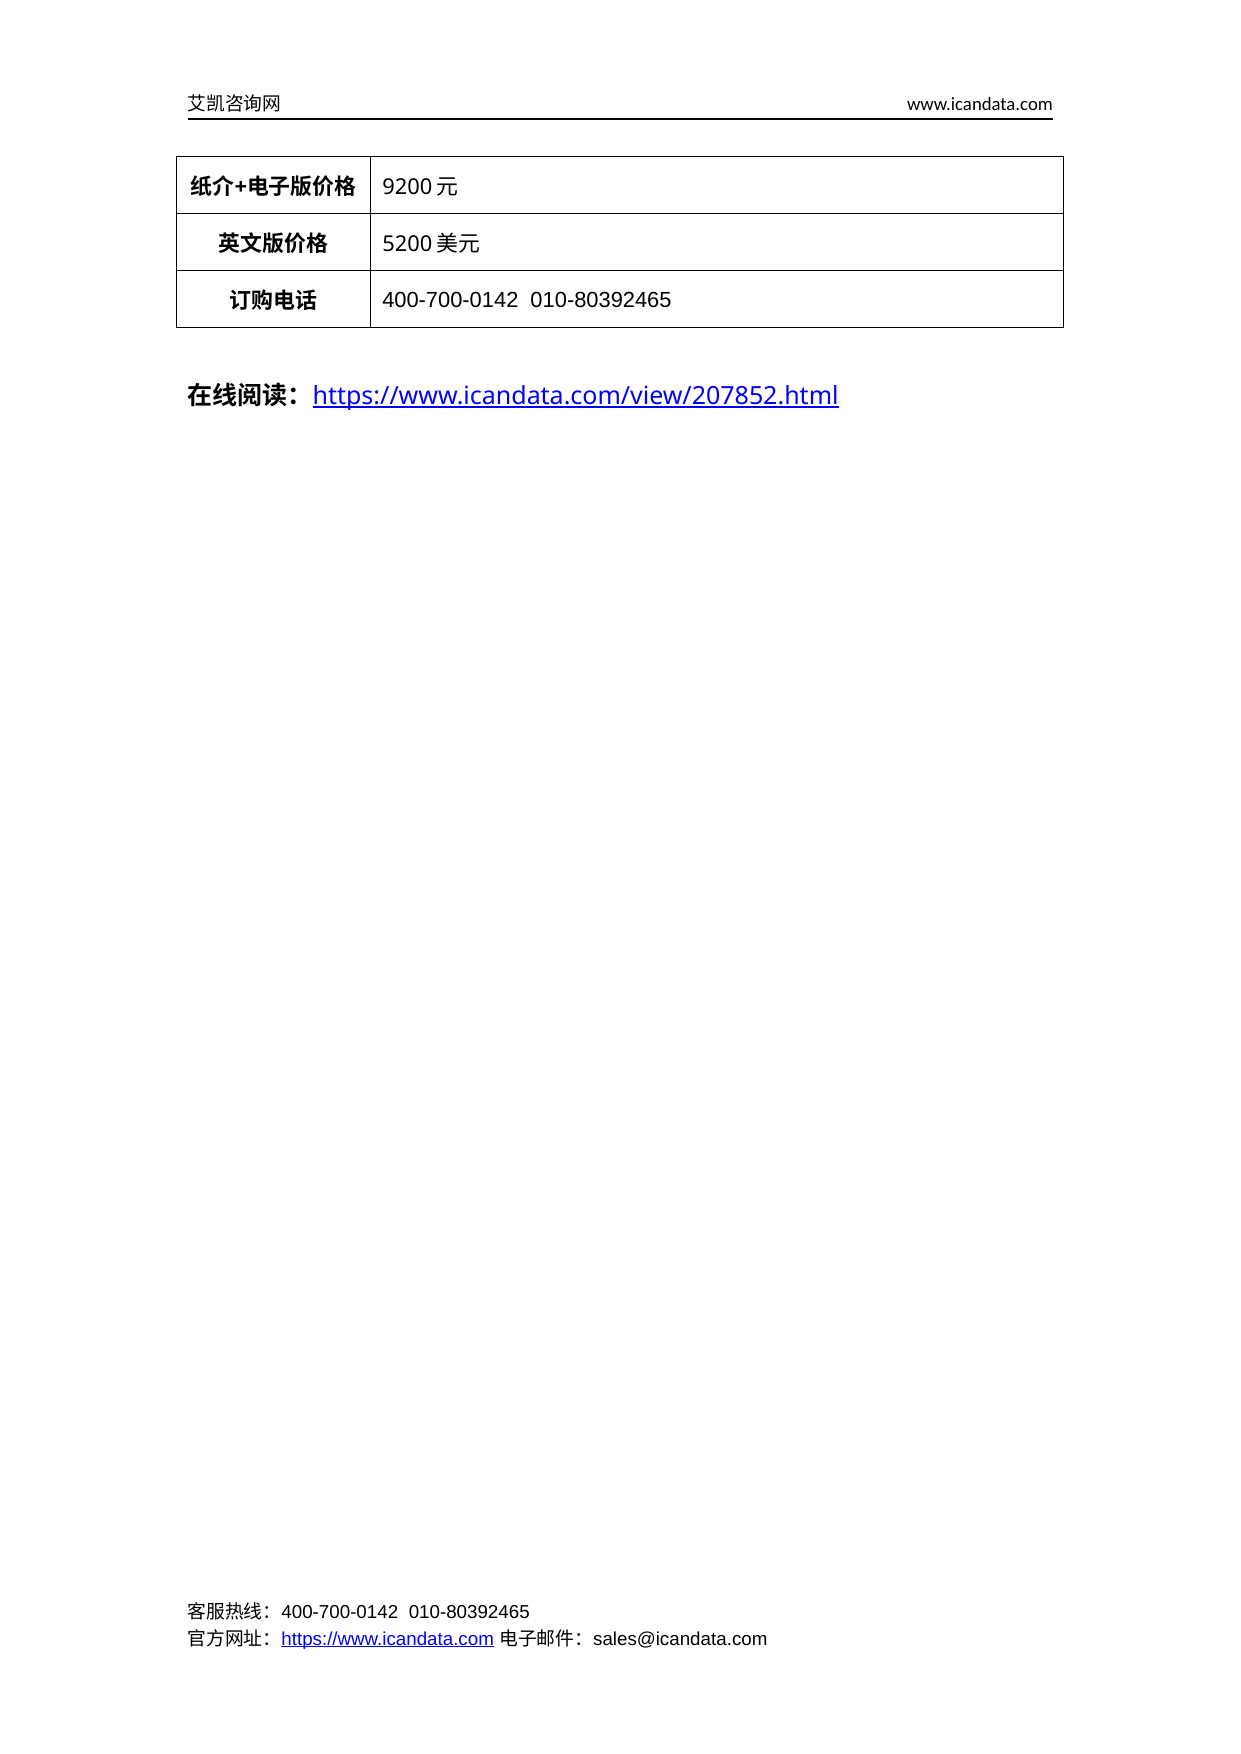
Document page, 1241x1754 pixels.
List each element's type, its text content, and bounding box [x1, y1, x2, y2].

table_cell 纸介+电子版价格 [177, 157, 370, 213]
table_cell 订购电话 [177, 271, 370, 327]
table_cell 400-700-0142 010-80392465 [371, 271, 1063, 327]
text 在线阅读：https://www.icandata.com/view/207852.html [187, 361, 1053, 426]
table_cell 9200元 [371, 157, 1063, 213]
table_cell 英文版价格 [177, 214, 370, 270]
table_cell 5200美元 [371, 214, 1063, 270]
